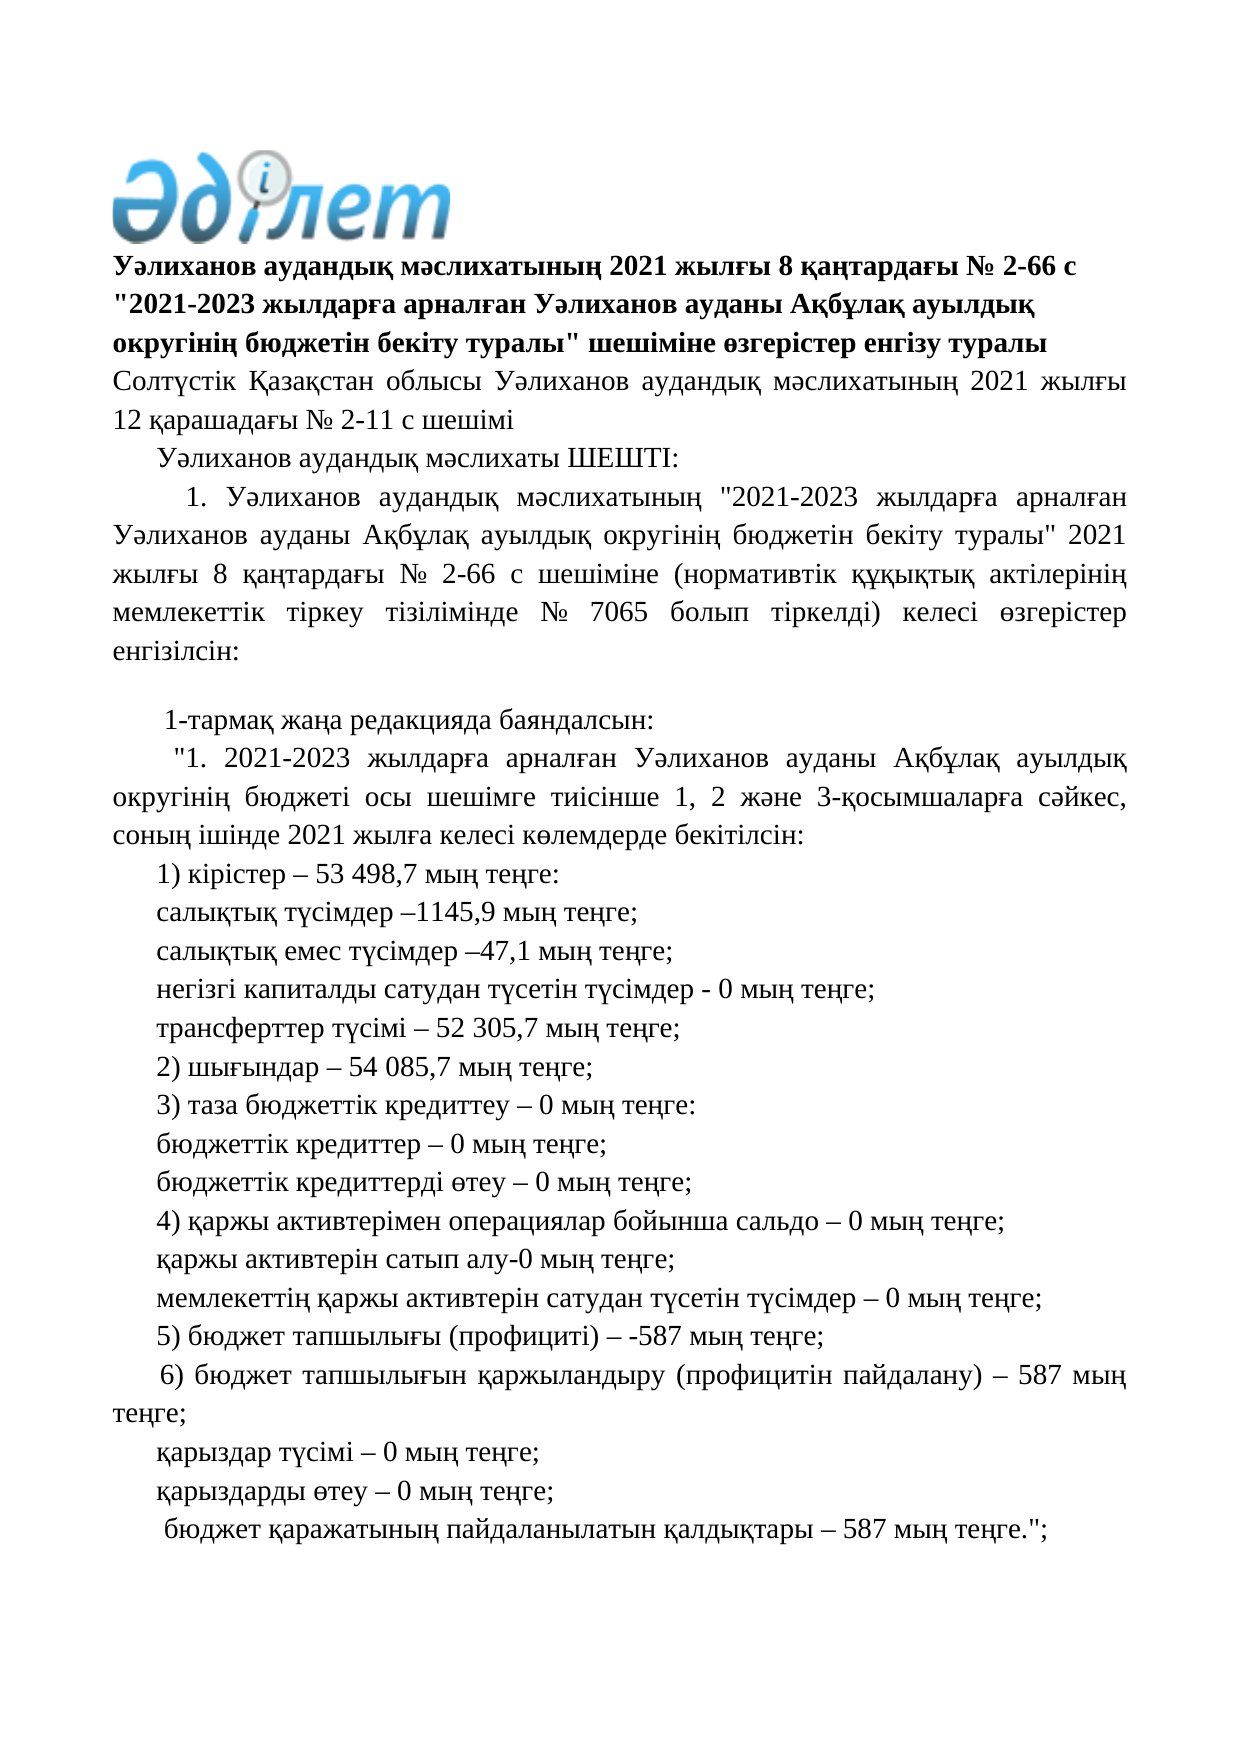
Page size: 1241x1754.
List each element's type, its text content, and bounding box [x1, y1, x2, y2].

text қаржы активтерін сатып алу-0 мың теңге; [112, 1241, 1128, 1275]
text 3) таза бюджеттік кредиттеу – 0 мың теңге: [112, 1087, 1128, 1121]
text Уәлиханов аудандық мәслихаты ШЕШТІ: [112, 440, 1128, 474]
text Уәлиханов аудандық мәслихатының 2021 жылғы 8 қаңтардағы № 2-66 с "2021-2023 жылдарға арналған Уәлиханов ауданы Ақбұлақ ауылдық округінің бюджетін бекіту туралы" шешіміне өзгерістер енгізу туралы [112, 248, 1128, 358]
text 1. Уәлиханов аудандық мәслихатының "2021-2023 жылдарға арналған Уәлиханов ауданы Ақбұлақ ауылдық округінің бюджетін бекіту туралы" 2021 жылғы 8 қаңтардағы № 2-66 с шешіміне (нормативтік құқықтық актілерінің мемлекеттік тіркеу тізілімінде № 7065 болып тіркелді) келесі өзгерістер енгізілсін: [112, 479, 1128, 667]
text салықтық түсімдер –1145,9 мың теңге; [112, 894, 1128, 928]
text негізгі капиталды сатудан түсетін түсімдер - 0 мың теңге; [112, 972, 1128, 1005]
text 5) бюджет тапшылығы (профициті) – -587 мың теңге; [112, 1318, 1128, 1352]
text мемлекеттің қаржы активтерін сатудан түсетін түсімдер – 0 мың теңге; [112, 1280, 1128, 1313]
text қарыздарды өтеу – 0 мың теңге; [112, 1473, 1128, 1506]
picture [112, 150, 451, 244]
text қарыздар түсімі – 0 мың теңге; [112, 1434, 1128, 1468]
text 4) қаржы активтерімен операциялар бойынша сальдо – 0 мың теңге; [112, 1203, 1128, 1236]
text бюджеттік кредиттер – 0 мың теңге; [112, 1126, 1128, 1159]
text трансферттер түсімі – 52 305,7 мың теңге; [112, 1010, 1128, 1044]
text Солтүстік Қазақстан облысы Уәлиханов аудандық мәслихатының 2021 жылғы 12 қарашадағы № 2-11 с шешімі [112, 363, 1128, 435]
text бюджеттік кредиттерді өтеу – 0 мың теңге; [112, 1164, 1128, 1198]
text 1-тармақ жаңа редакцияда баяндалсын: [112, 702, 1128, 735]
text салықтық емес түсімдер –47,1 мың теңге; [112, 933, 1128, 967]
text 6) бюджет тапшылығын қаржыландыру (профицитін пайдалану) – 587 мың теңге; [112, 1357, 1128, 1429]
text 1) кірістер – 53 498,7 мың теңге: [112, 856, 1128, 889]
text "1. 2021-2023 жылдарға арналған Уәлиханов ауданы Ақбұлақ ауылдық округінің бюджеті осы шешімге тиісінше 1, 2 және 3-қосымшаларға сәйкес, соның ішінде 2021 жылға келесі көлемдерде бекітілсін: [112, 740, 1128, 851]
text 2) шығындар – 54 085,7 мың теңге; [112, 1049, 1128, 1082]
text бюджет қаражатының пайдаланылатын қалдықтары – 587 мың теңге."; [112, 1511, 1128, 1545]
